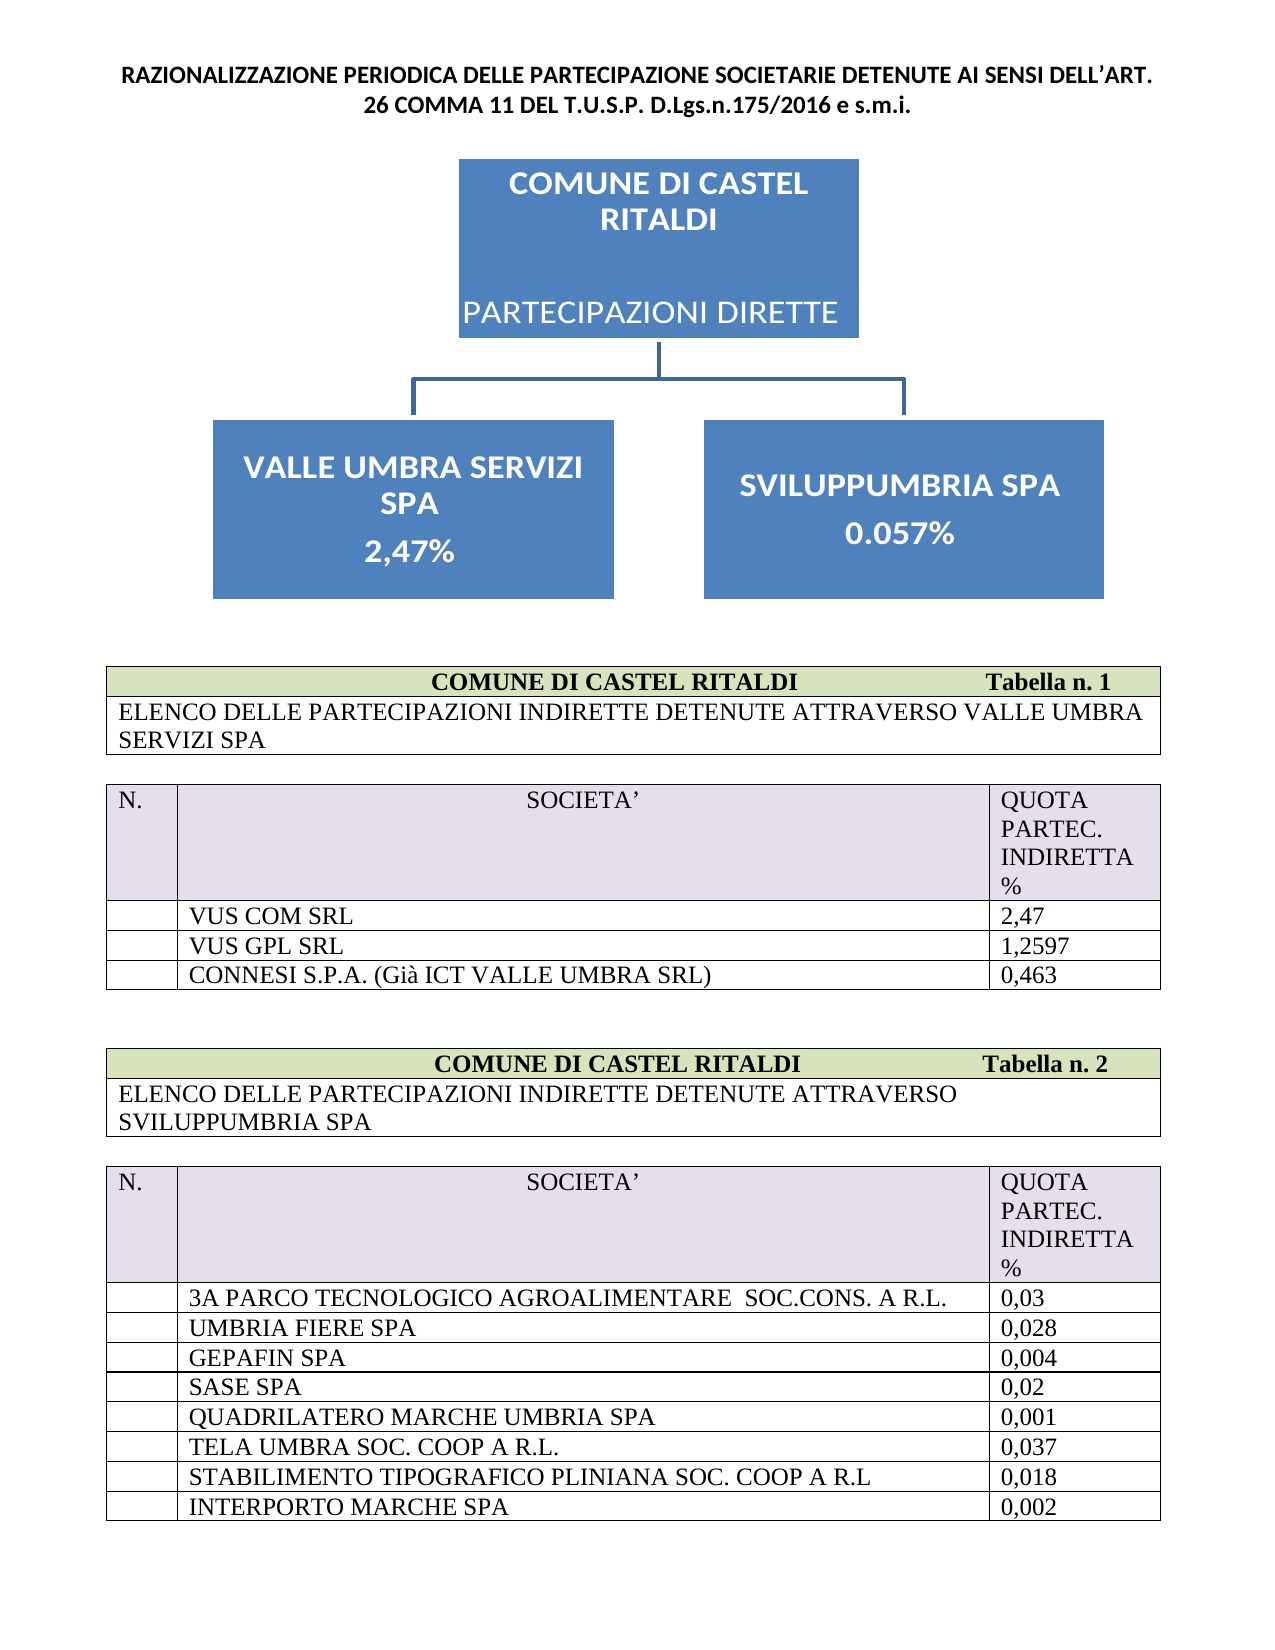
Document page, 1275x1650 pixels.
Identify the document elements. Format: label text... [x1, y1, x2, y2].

table_cell 0,001 [990, 1402, 1160, 1431]
table_cell [107, 1402, 177, 1431]
table_cell SASE SPA [178, 1373, 989, 1401]
table_cell QUADRILATERO MARCHE UMBRIA SPA [178, 1402, 989, 1431]
table_cell ELENCO DELLE PARTECIPAZIONI INDIRETTE DETENUTE ATTRAVERSO SVILUPPUMBRIA SPA [107, 1079, 1160, 1136]
table_cell 1,2597 [990, 931, 1160, 959]
table_cell 0,03 [990, 1283, 1160, 1312]
table_cell TELA UMBRA SOC. COOP A R.L. [178, 1432, 989, 1461]
table_cell 0,004 [990, 1343, 1160, 1371]
table_cell UMBRIA FIERE SPA [178, 1313, 989, 1342]
table_header COMUNE DI CASTEL RITALDI Tabella n. 2 [107, 1049, 1160, 1078]
table_cell INTERPORTO MARCHE SPA [178, 1492, 989, 1520]
table_header QUOTA PARTEC. INDIRETTA % [990, 1167, 1160, 1282]
table_cell 0,018 [990, 1462, 1160, 1491]
text RAZIONALIZZAZIONE PERIODICA DELLE PARTECIPAZIONE SOCIETARIE DETENUTE AI SENSI DELL’ART. 26 COMMA 11 DEL T.U.S.P. D.Lgs.n.175/2016 e s.m.i. [118, 59, 1157, 120]
table_header COMUNE DI CASTEL RITALDI Tabella n. 1 [107, 667, 1160, 696]
table_cell [107, 1492, 177, 1520]
table_cell GEPAFIN SPA [178, 1343, 989, 1371]
table_cell [107, 1373, 177, 1401]
table_cell 3A PARCO TECNOLOGICO AGROALIMENTARE SOC.CONS. A R.L. [178, 1283, 989, 1312]
table_header N. [107, 1167, 177, 1282]
table_cell 0,028 [990, 1313, 1160, 1342]
table_cell CONNESI S.P.A. (Già ICT VALLE UMBRA SRL) [178, 961, 989, 989]
table_cell 0,463 [990, 961, 1160, 989]
table_header SOCIETA’ [178, 1167, 989, 1282]
table_cell [107, 961, 177, 989]
table_cell STABILIMENTO TIPOGRAFICO PLINIANA SOC. COOP A R.L [178, 1462, 989, 1491]
table_cell [107, 1283, 177, 1312]
table_cell 0,002 [990, 1492, 1160, 1520]
table_cell [107, 1343, 177, 1371]
table_header SOCIETA’ [178, 785, 989, 900]
table_header N. [107, 785, 177, 900]
table_cell [107, 931, 177, 959]
table_cell 2,47 [990, 901, 1160, 930]
table_cell VUS GPL SRL [178, 931, 989, 959]
table_cell VUS COM SRL [178, 901, 989, 930]
table_cell [107, 1313, 177, 1342]
table_cell 0,037 [990, 1432, 1160, 1461]
table_cell [107, 1432, 177, 1461]
table_cell ELENCO DELLE PARTECIPAZIONI INDIRETTE DETENUTE ATTRAVERSO VALLE UMBRA SERVIZI SPA [107, 697, 1160, 754]
table_header QUOTA PARTEC. INDIRETTA % [990, 785, 1160, 900]
table_cell 0,02 [990, 1373, 1160, 1401]
table_cell [107, 901, 177, 930]
table_cell [107, 1462, 177, 1491]
